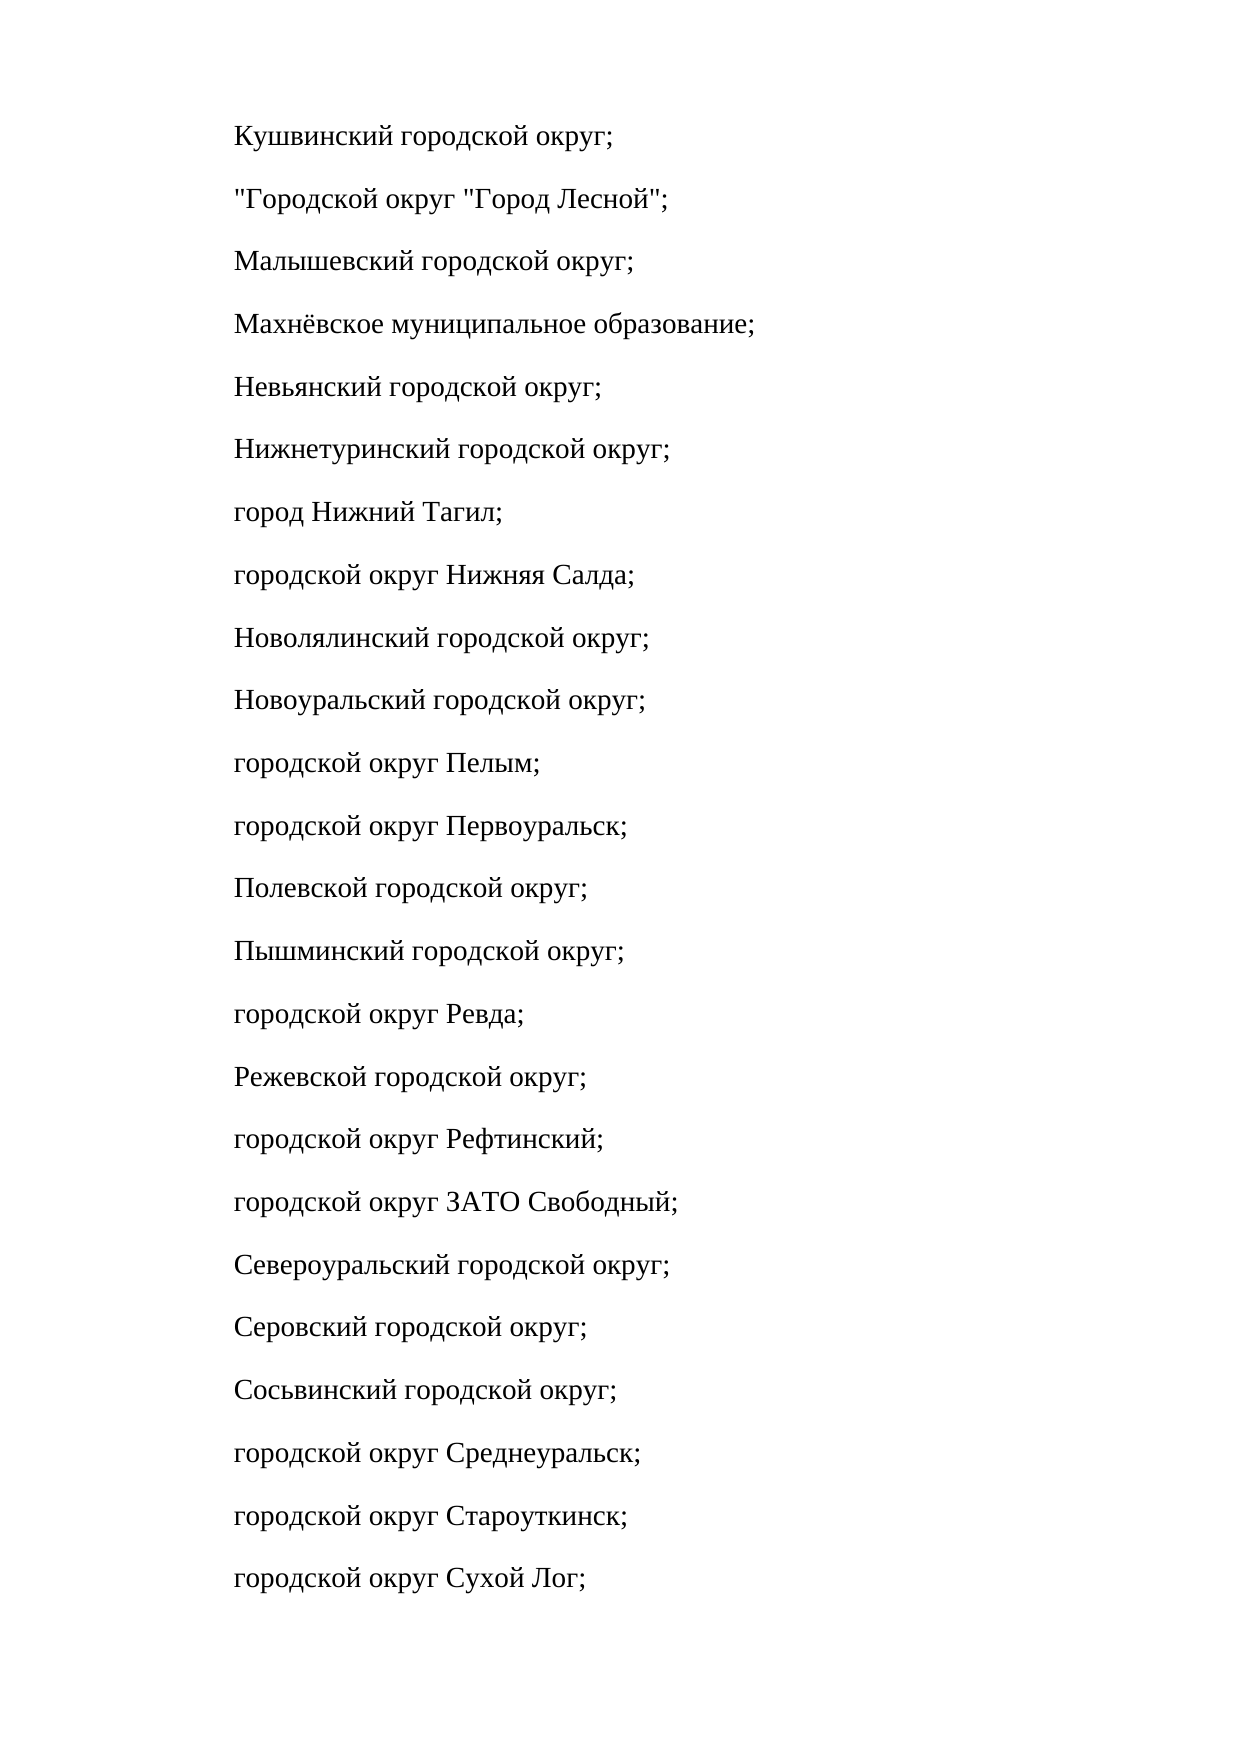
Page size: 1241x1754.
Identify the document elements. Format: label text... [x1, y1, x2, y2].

text Новолялинский городской округ; [177, 620, 1152, 653]
text Сосьвинский городской округ; [177, 1372, 1152, 1406]
text Североуральский городской округ; [177, 1247, 1152, 1280]
text Невьянский городской округ; [177, 369, 1152, 402]
text городской округ Сухой Лог; [177, 1560, 1152, 1594]
text городской округ Первоуральск; [177, 808, 1152, 841]
text городской округ Нижняя Салда; [177, 557, 1152, 591]
text Серовский городской округ; [177, 1309, 1152, 1343]
text городской округ ЗАТО Свободный; [177, 1184, 1152, 1218]
text Пышминский городской округ; [177, 933, 1152, 967]
text Нижнетуринский городской округ; [177, 432, 1152, 465]
text Режевской городской округ; [177, 1059, 1152, 1092]
text городской округ Староуткинск; [177, 1498, 1152, 1531]
text Полевской городской округ; [177, 871, 1152, 904]
text городской округ Рефтинский; [177, 1121, 1152, 1155]
text Новоуральский городской округ; [177, 682, 1152, 716]
text Кушвинский городской округ; [177, 118, 1152, 152]
text "Городской округ "Город Лесной"; [177, 181, 1152, 214]
text городской округ Ревда; [177, 996, 1152, 1029]
text городской округ Пелым; [177, 745, 1152, 779]
text городской округ Среднеуральск; [177, 1435, 1152, 1468]
text город Нижний Тагил; [177, 494, 1152, 528]
text Малышевский городской округ; [177, 243, 1152, 277]
text Махнёвское муниципальное образование; [177, 306, 1152, 340]
